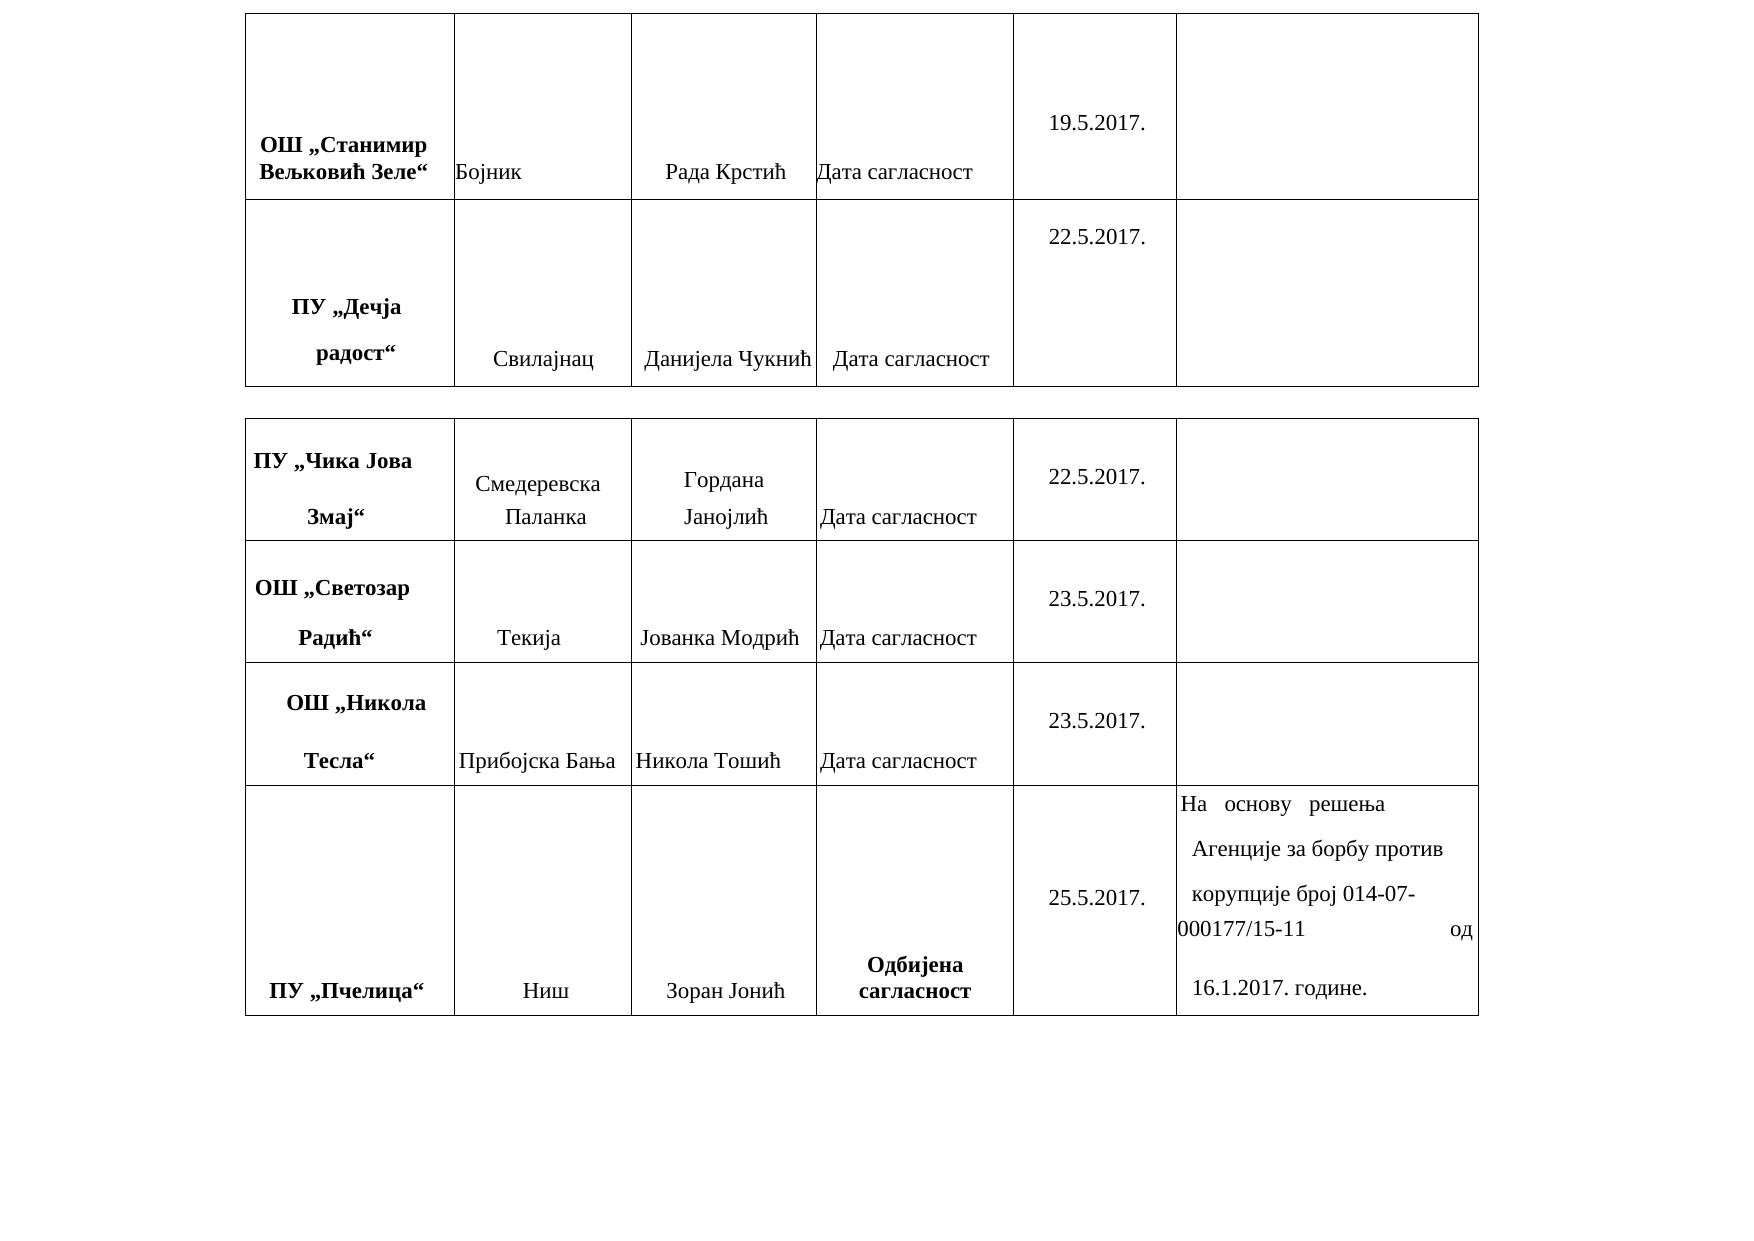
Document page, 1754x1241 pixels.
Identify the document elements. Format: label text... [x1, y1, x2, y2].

table_cell [1177, 273, 1478, 386]
table_cell Јованка Модрић [632, 541, 816, 662]
table_cell 19.5.2017. [1014, 14, 1176, 199]
table_cell 23.5.2017. [1014, 663, 1176, 785]
table_cell Зоран Јонић [632, 786, 816, 1015]
table_cell Бојник [455, 14, 631, 199]
table_cell Одбијена сагласност [817, 786, 1013, 1015]
table_cell ОШ „Станимир Вељковић Зеле“ [246, 14, 454, 199]
table_cell 25.5.2017. [1014, 786, 1176, 1015]
table_header ПУ „Чика Јова Змај“ [246, 419, 454, 540]
table_cell Дата сагласност [817, 14, 1013, 199]
table_cell Ниш [455, 786, 631, 1015]
table_cell ОШ „Никола Тесла“ [246, 663, 454, 785]
table_cell 22.5.2017. [1014, 200, 1176, 273]
table_cell Прибојска Бања [455, 663, 631, 785]
table_cell Никола Тошић [632, 663, 816, 785]
table_cell ПУ „Пчелица“ [246, 786, 454, 1015]
table_cell Рада Крстић [632, 14, 816, 199]
table_header [1177, 419, 1478, 540]
table_cell Дата сагласност [817, 663, 1013, 785]
table_cell ПУ „Дечја радост“ [246, 273, 454, 386]
table_cell [455, 200, 631, 273]
table_cell [1177, 663, 1478, 785]
table_cell Свилајнац [455, 273, 631, 386]
table_cell [246, 200, 454, 273]
table_cell [1177, 541, 1478, 662]
table_header Гордана Јанојлић [632, 419, 816, 540]
table_header Дата сагласност [817, 419, 1013, 540]
table_header Смедеревска Паланка [455, 419, 631, 540]
table_cell 23.5.2017. [1014, 541, 1176, 662]
table_header 22.5.2017. [1014, 419, 1176, 540]
table_cell Дата сагласност [817, 273, 1013, 386]
table_cell [1177, 200, 1478, 273]
table_cell Дата сагласност [817, 541, 1013, 662]
table_cell [632, 200, 816, 273]
table_cell На основу решења Агенције за борбу против корупције број 014-07- 000177/15-11 од 16.1.2017. године. [1177, 786, 1478, 1015]
table_cell [817, 200, 1013, 273]
table_cell [1177, 14, 1478, 199]
table_cell Данијела Чукнић [632, 273, 816, 386]
table_cell ОШ „Светозар Радић“ [246, 541, 454, 662]
table_cell [1014, 273, 1176, 386]
table_cell Текија [455, 541, 631, 662]
